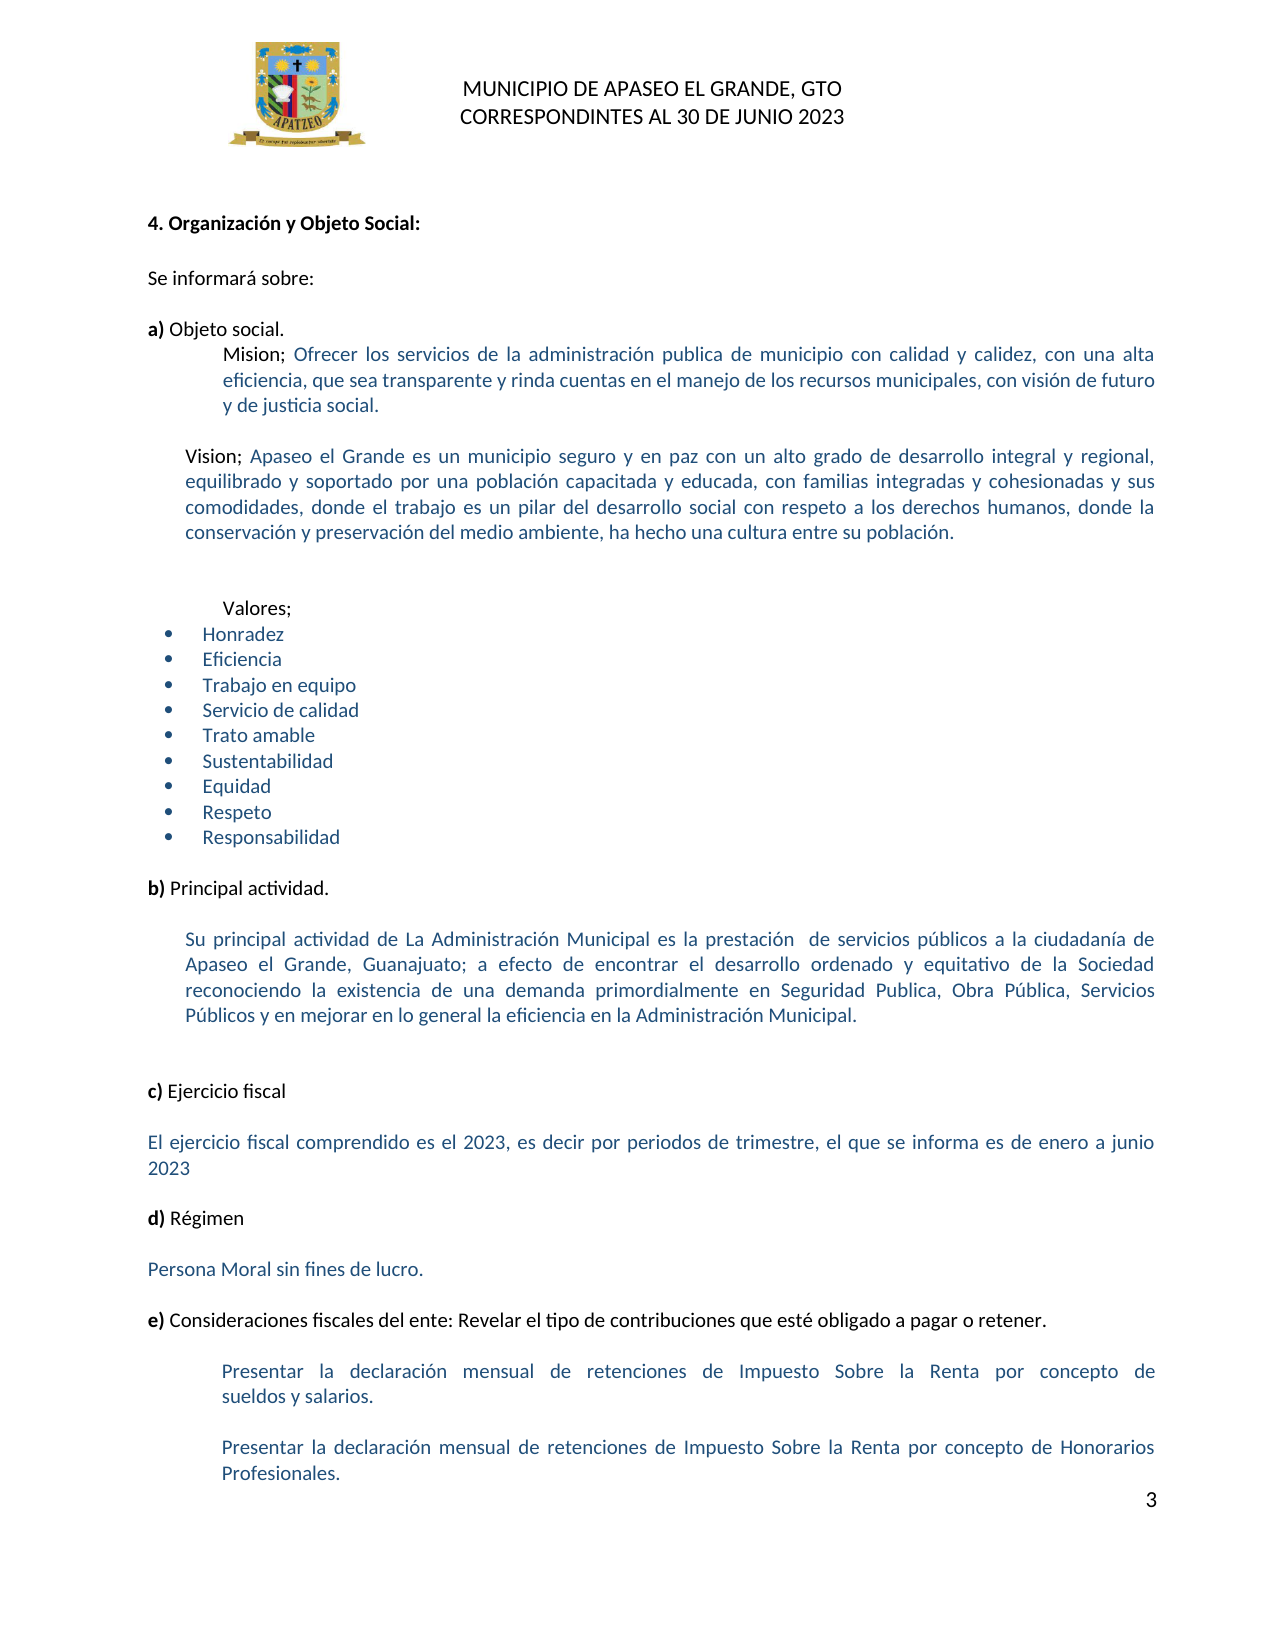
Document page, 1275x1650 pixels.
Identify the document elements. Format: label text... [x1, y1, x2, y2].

text Se informará sobre: [148, 265, 1157, 291]
list Servicio de calidad [165, 697, 1157, 723]
list Sustentabilidad [165, 748, 1157, 773]
subtitle 4. Organización y Objeto Social: [148, 211, 1157, 236]
text Su principal actividad de La Administración Municipal es la prestación de servicios públicos a la ciudadanía de Apaseo el Grande, Guanajuato; a efecto de encontrar el desarrollo ordenado y equitativo de la Sociedad reconociendo la existencia de una demanda primordialmente en Seguridad Publica, Obra Pública, Servicios Públicos y en mejorar en lo general la eficiencia en la Administración Municipal. [185, 926, 1157, 1028]
text d) Régimen [148, 1206, 1157, 1231]
list Equidad [165, 773, 1157, 799]
text b) Principal actividad. [148, 875, 1157, 901]
picture [228, 42, 366, 147]
list Trabajo en equipo [165, 672, 1157, 697]
list Honradez [165, 621, 1157, 646]
list Trato amable [165, 723, 1157, 748]
text Valores; [223, 596, 1157, 621]
text Vision; Apaseo el Grande es un municipio seguro y en paz con un alto grado de desarrollo integral y regional, equilibrado y soportado por una población capacitada y educada, con familias integradas y cohesionadas y sus comodidades, donde el trabajo es un pilar del desarrollo social con respeto a los derechos humanos, donde la conservación y preservación del medio ambiente, ha hecho una cultura entre su población. [185, 443, 1157, 545]
list Respeto [165, 799, 1157, 824]
text a) Objeto social. [148, 316, 1157, 341]
text e) Consideraciones fiscales del ente: Revelar el tipo de contribuciones que esté obligado a pagar o retener. [148, 1307, 1157, 1333]
list Eficiencia [165, 646, 1157, 672]
text Mision; Ofrecer los servicios de la administración publica de municipio con calidad y calidez, con una alta eficiencia, que sea transparente y rinda cuentas en el manejo de los recursos municipales, con visión de futuro y de justicia social. [223, 341, 1157, 418]
list Responsabilidad [165, 824, 1157, 850]
text c) Ejercicio fiscal [148, 1078, 1157, 1104]
text El ejercicio fiscal comprendido es el 2023, es decir por periodos de trimestre, el que se informa es de enero a junio 2023 [148, 1129, 1157, 1180]
text Presentar la declaración mensual de retenciones de Impuesto Sobre la Renta por concepto de Honorarios Profesionales. [222, 1434, 1157, 1485]
text Presentar la declaración mensual de retenciones de Impuesto Sobre la Renta por concepto de sueldos y salarios. [222, 1358, 1157, 1409]
text Persona Moral sin fines de lucro. [148, 1256, 1157, 1282]
